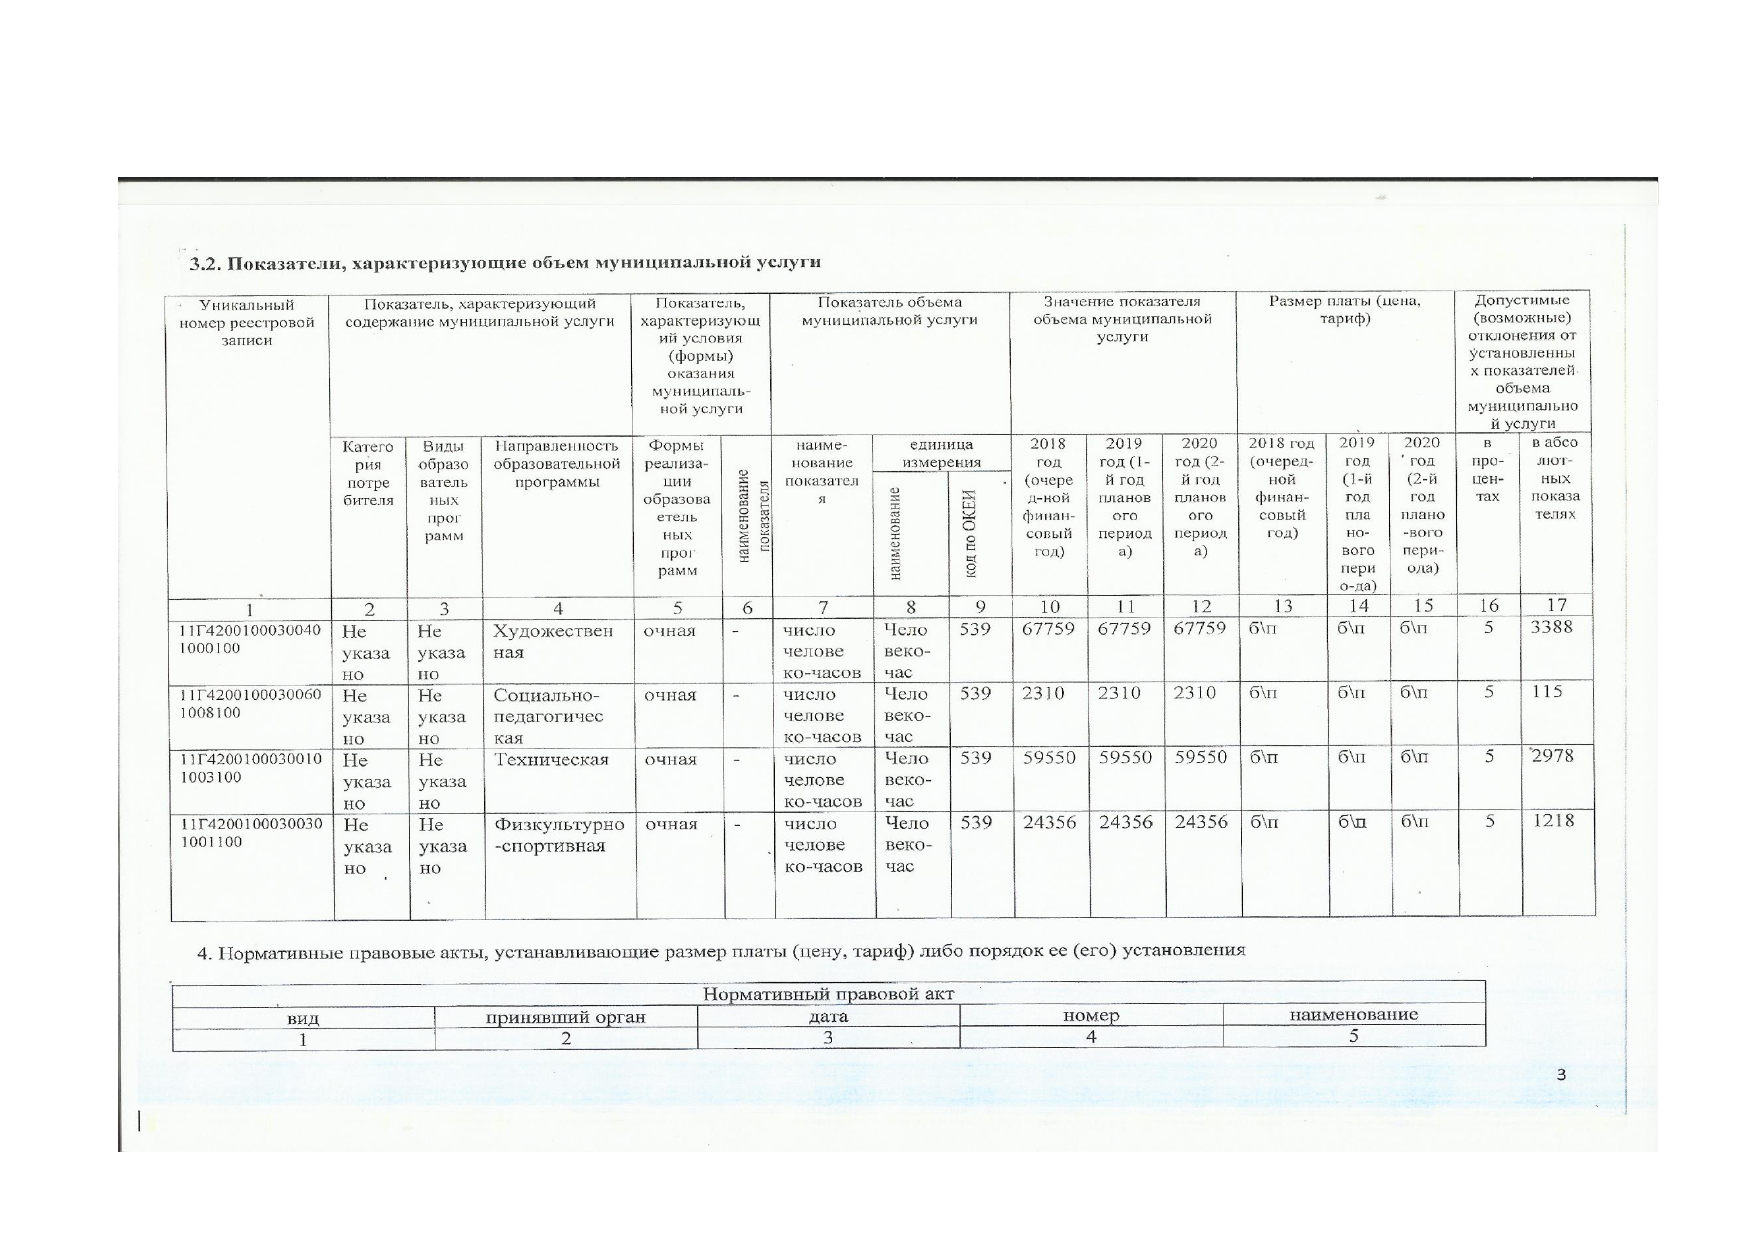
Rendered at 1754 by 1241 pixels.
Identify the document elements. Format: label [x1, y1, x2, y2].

picture [118, 177, 1659, 1152]
